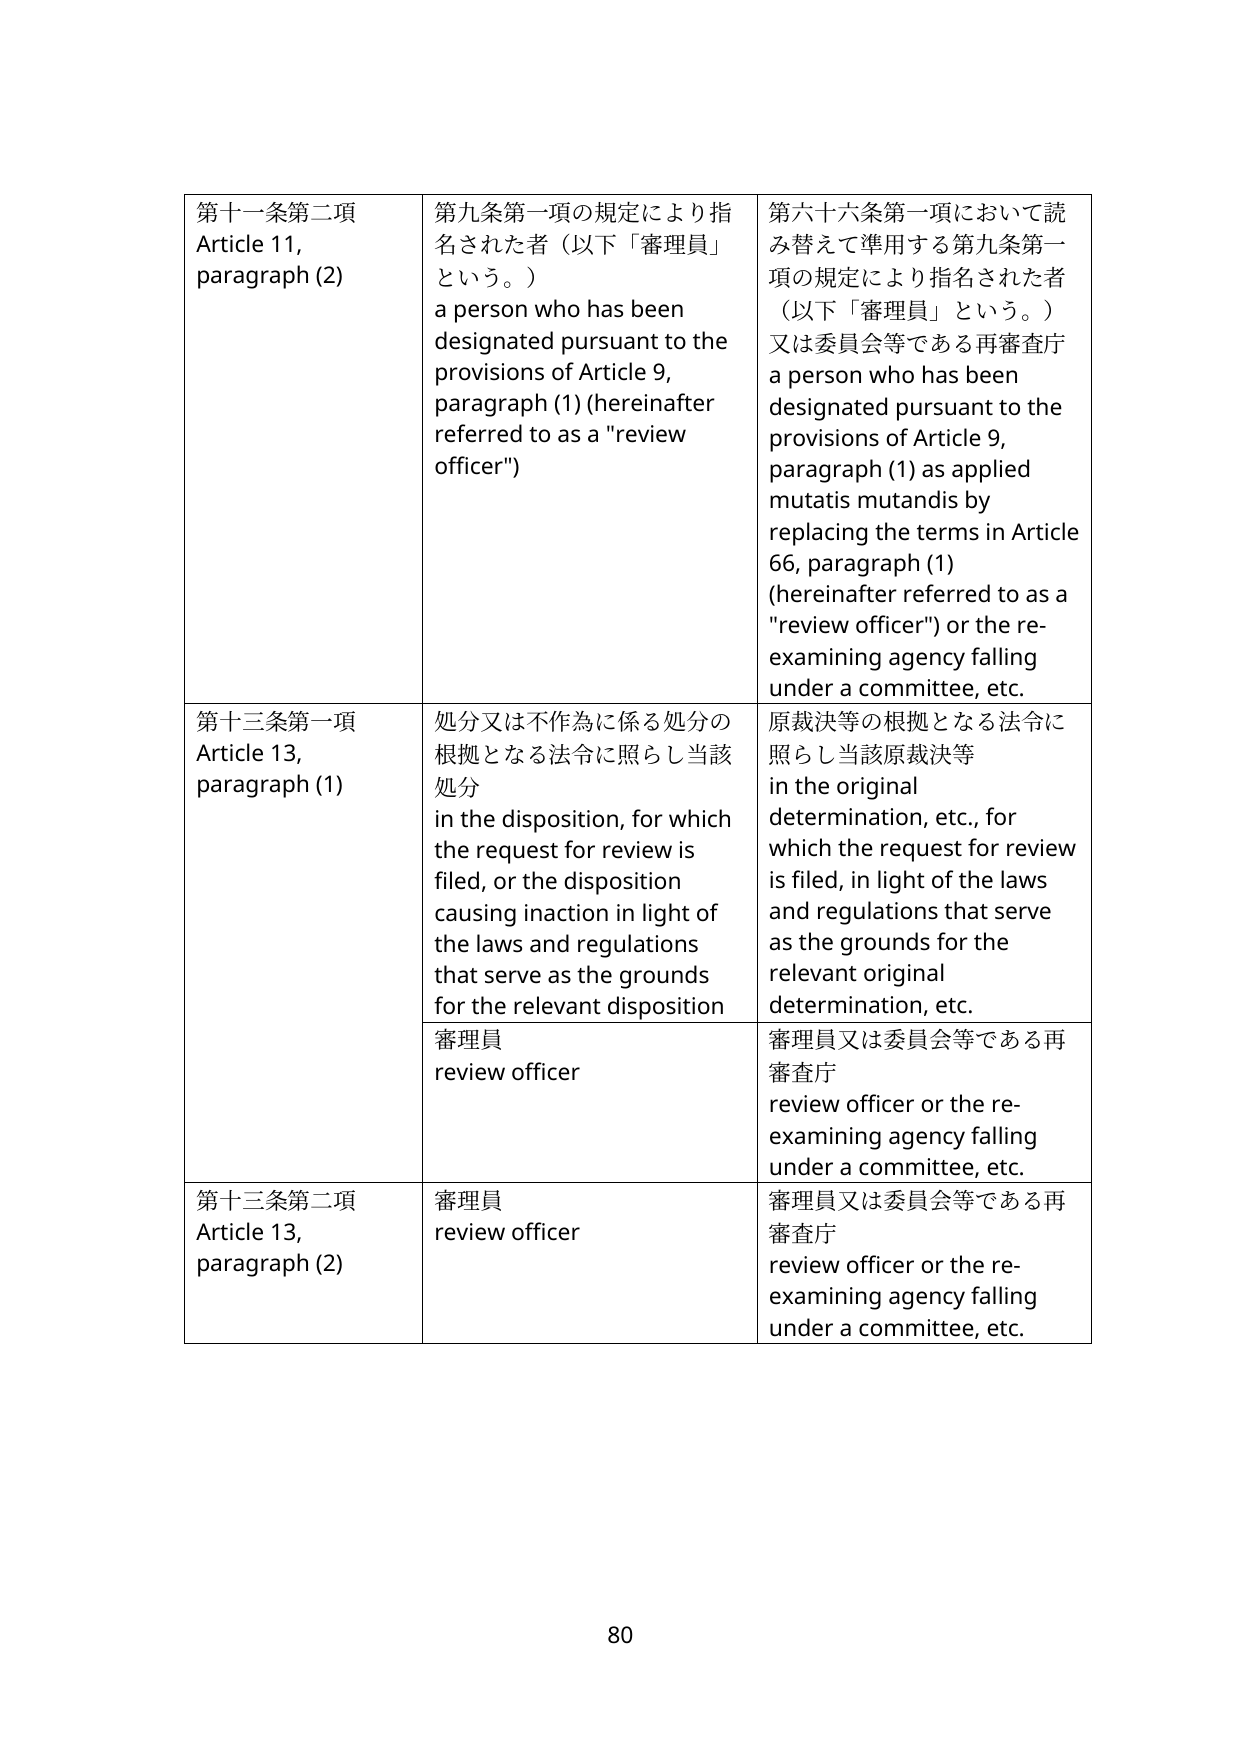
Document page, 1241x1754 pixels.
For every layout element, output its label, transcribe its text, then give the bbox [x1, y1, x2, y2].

table_cell 第六十六条第一項において読み替えて準用する第九条第一項の規定により指名された者（以下「審理員」という。）又は委員会等である再審査庁 a person who has been designated pursuant to the provisions of Article 9, paragraph (1) as applied mutatis mutandis by replacing the terms in Article 66, paragraph (1) (hereinafter referred to as a "review officer") or the re-examining agency falling under a committee, etc. [758, 195, 1091, 703]
table_cell 処分又は不作為に係る処分の根拠となる法令に照らし当該処分 in the disposition, for which the request for review is filed, or the disposition causing inaction in light of the laws and regulations that serve as the grounds for the relevant disposition [423, 704, 757, 1022]
table_cell 審理員 review officer [423, 1183, 757, 1343]
table_cell [185, 1022, 422, 1182]
table_cell 第九条第一項の規定により指名された者（以下「審理員」という。） a person who has been designated pursuant to the provisions of Article 9, paragraph (1) (hereinafter referred to as a "review officer") [423, 195, 757, 703]
table_cell 審理員又は委員会等である再審査庁 review officer or the re-examining agency falling under a committee, etc. [758, 1023, 1091, 1182]
table_cell 第十三条第二項 Article 13, paragraph (2) [185, 1183, 422, 1343]
table_cell 審理員 review officer [423, 1023, 757, 1182]
table_cell 原裁決等の根拠となる法令に照らし当該原裁決等 in the original determination, etc., for which the request for review is filed, in light of the laws and regulations that serve as the grounds for the relevant original determination, etc. [758, 704, 1091, 1022]
table_cell 審理員又は委員会等である再審査庁 review officer or the re-examining agency falling under a committee, etc. [758, 1183, 1091, 1343]
table_cell 第十一条第二項 Article 11, paragraph (2) [185, 195, 422, 703]
table_cell 第十三条第一項 Article 13, paragraph (1) [185, 704, 422, 1022]
